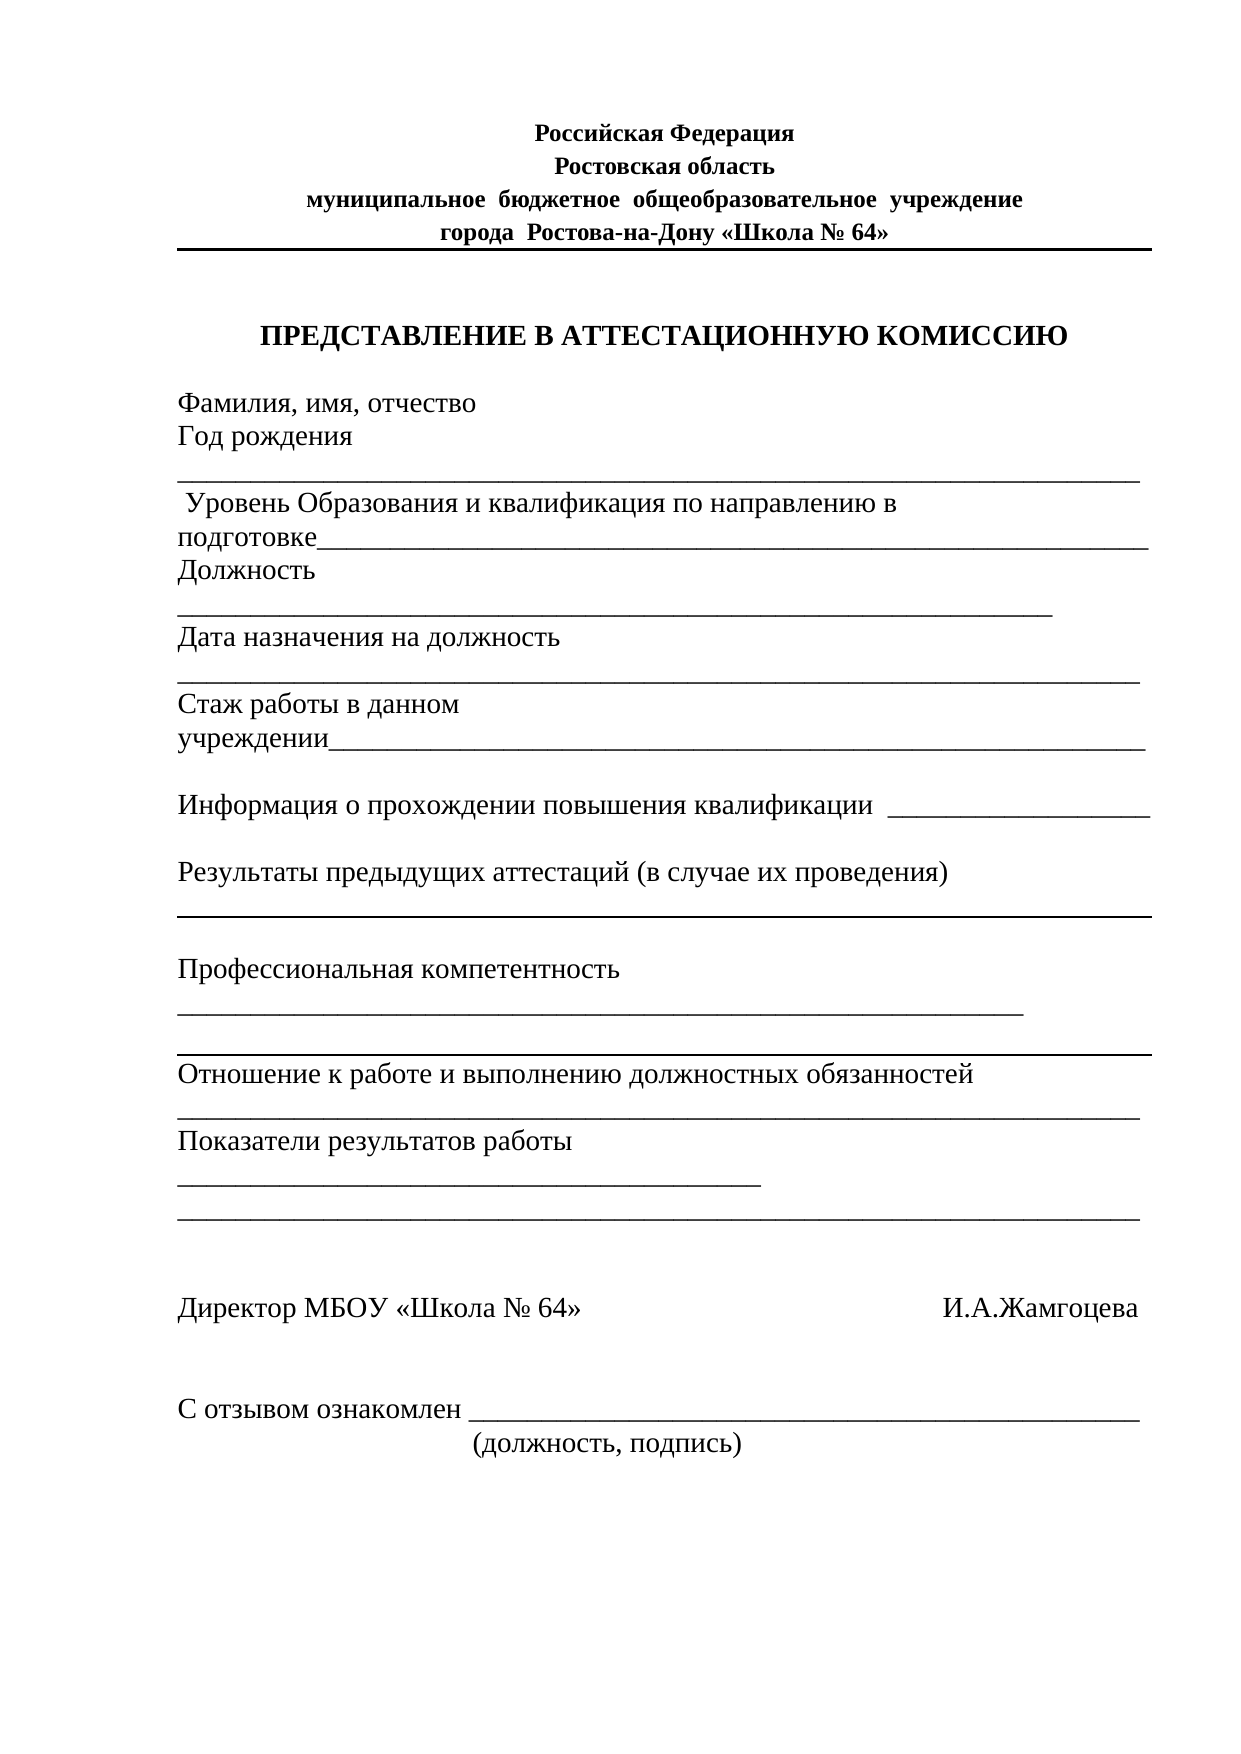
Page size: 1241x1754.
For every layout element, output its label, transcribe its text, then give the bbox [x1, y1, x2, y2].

subtitle Фамилия, имя, отчество [177, 385, 1152, 418]
subtitle Профессиональная компетентность __________________________________________________________ [177, 951, 1152, 1018]
subtitle (должность, подпись) [177, 1425, 1152, 1458]
subtitle Информация о прохождении повышения квалификации __________________ [177, 787, 1152, 821]
subtitle __________________________________________________________________ [177, 1190, 1152, 1223]
subtitle Отношение к работе и выполнению должностных обязанностей __________________________________________________________________ [177, 1056, 1152, 1123]
subtitle С отзывом ознакомлен ______________________________________________ [177, 1391, 1152, 1425]
subtitle Стаж работы в данном учреждении________________________________________________________ [177, 687, 1152, 754]
text Российская Федерация [177, 118, 1152, 147]
subtitle Результаты предыдущих аттестаций (в случае их проведения) [177, 854, 1152, 888]
text Ростовская область [177, 151, 1152, 180]
subtitle Уровень Образования и квалификация по направлению в подготовке_________________________________________________________ [177, 485, 1152, 552]
subtitle Должность ____________________________________________________________ [177, 552, 1152, 619]
subtitle ПРЕДСТАВЛЕНИЕ В АТТЕСТАЦИОННУЮ КОМИССИЮ [177, 318, 1152, 351]
subtitle Показатели результатов работы ________________________________________ [177, 1123, 1152, 1190]
subtitle Директор МБОУ «Школа № 64» И.А.Жамгоцева [177, 1291, 1152, 1324]
subtitle Дата назначения на должность __________________________________________________________________ [177, 619, 1152, 687]
text муниципальное бюджетное общеобразовательное учреждение [177, 184, 1152, 213]
subtitle Год рождения __________________________________________________________________ [177, 418, 1152, 485]
text города Ростова-на-Дону «Школа № 64» [177, 217, 1152, 248]
